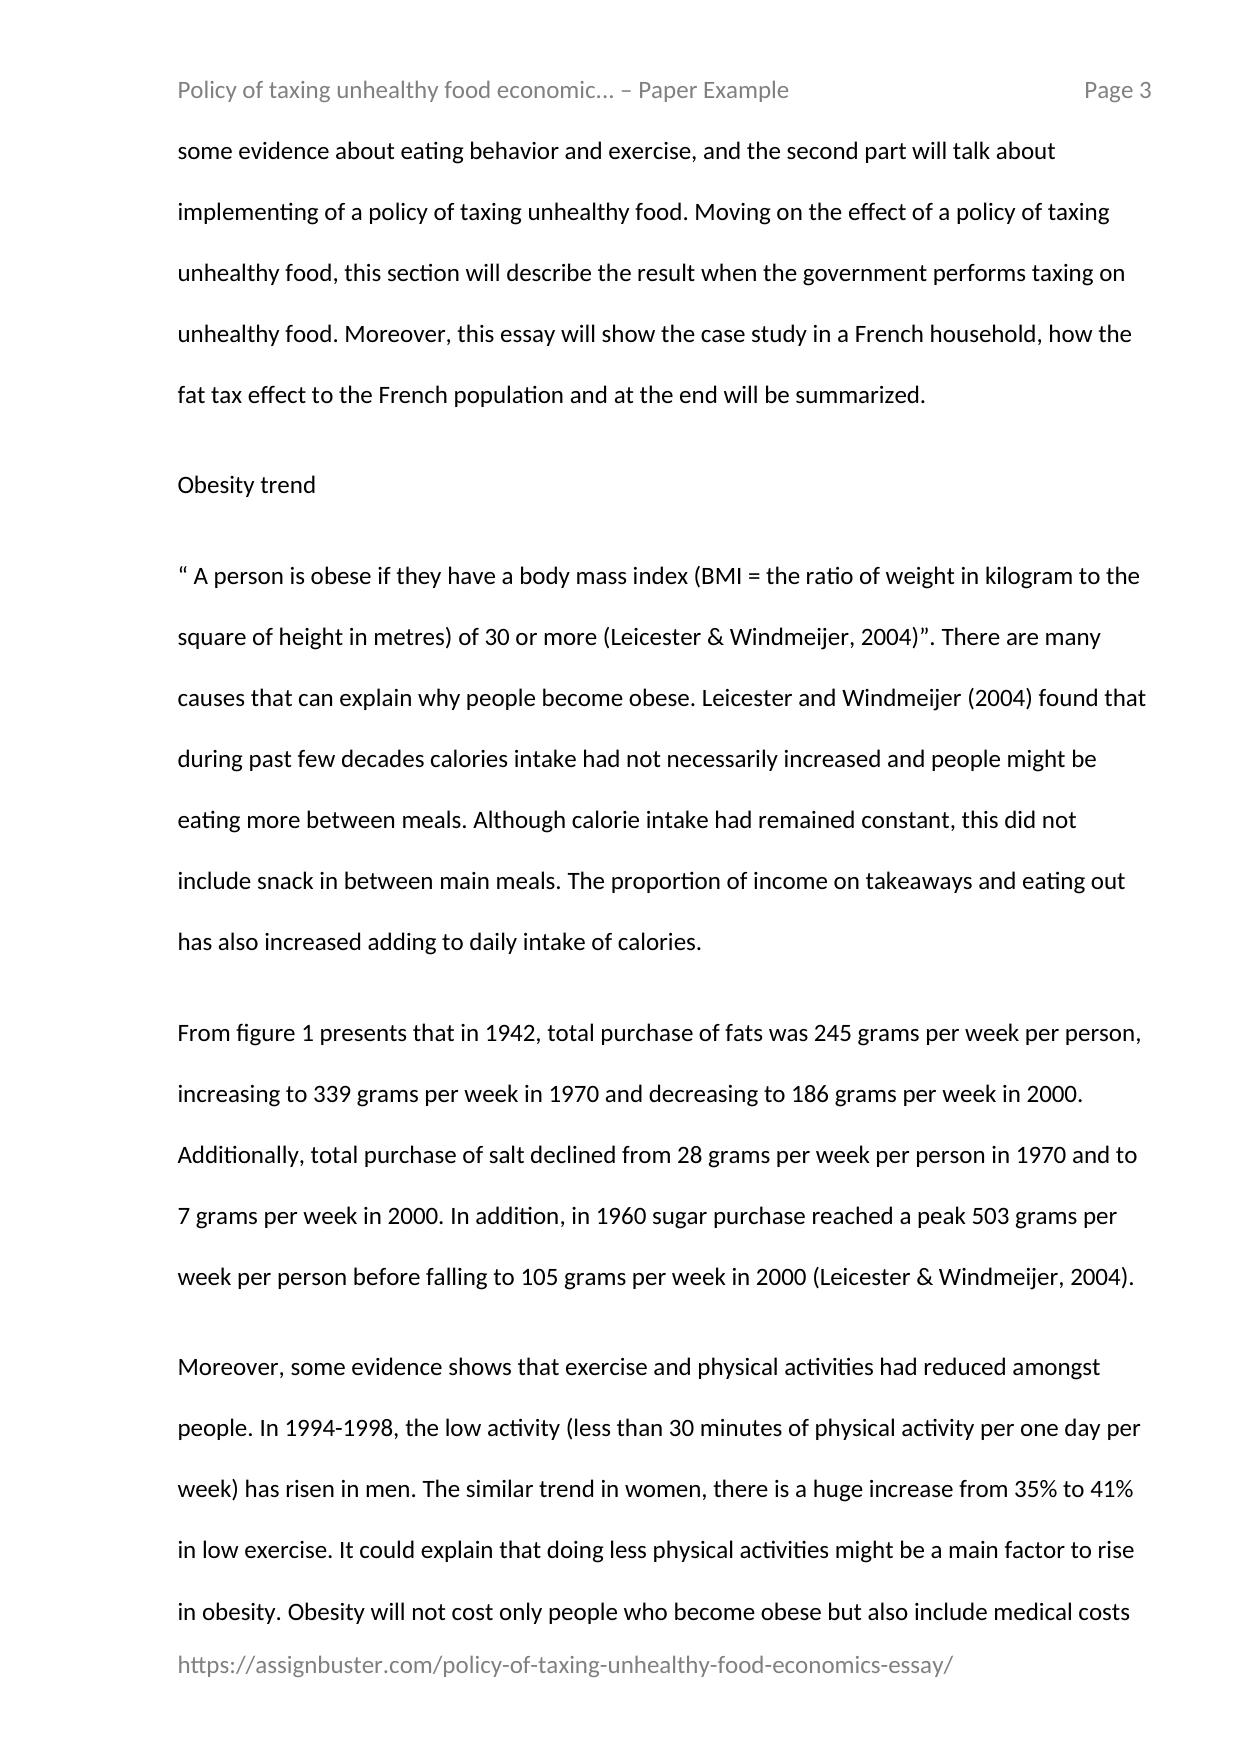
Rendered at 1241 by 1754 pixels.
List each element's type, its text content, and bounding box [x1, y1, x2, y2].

text Obesity trend [177, 469, 1152, 500]
text “ A person is obese if they have a body mass index (BMI = the ratio of weight in kilogram to the square of height in metres) of 30 or more (Leicester & Windmeijer, 2004)”. There are many causes that can explain why people become obese. Leicester and Windmeijer (2004) found that during past few decades calories intake had not necessarily increased and people might be eating more between meals. Although calorie intake had remained constant, this did not include snack in between main meals. The proportion of income on takeaways and eating out has also increased adding to daily intake of calories. [177, 560, 1152, 957]
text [177, 1351, 1152, 1626]
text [177, 135, 1152, 409]
text From figure 1 presents that in 1942, total purchase of fats was 245 grams per week per person, increasing to 339 grams per week in 1970 and decreasing to 186 grams per week in 2000. Additionally, total purchase of salt declined from 28 grams per week per person in 1970 and to 7 grams per week in 2000. In addition, in 1960 sugar purchase reached a peak 503 grams per week per person before falling to 105 grams per week in 2000 (Leicester & Windmeijer, 2004). [177, 1017, 1152, 1291]
